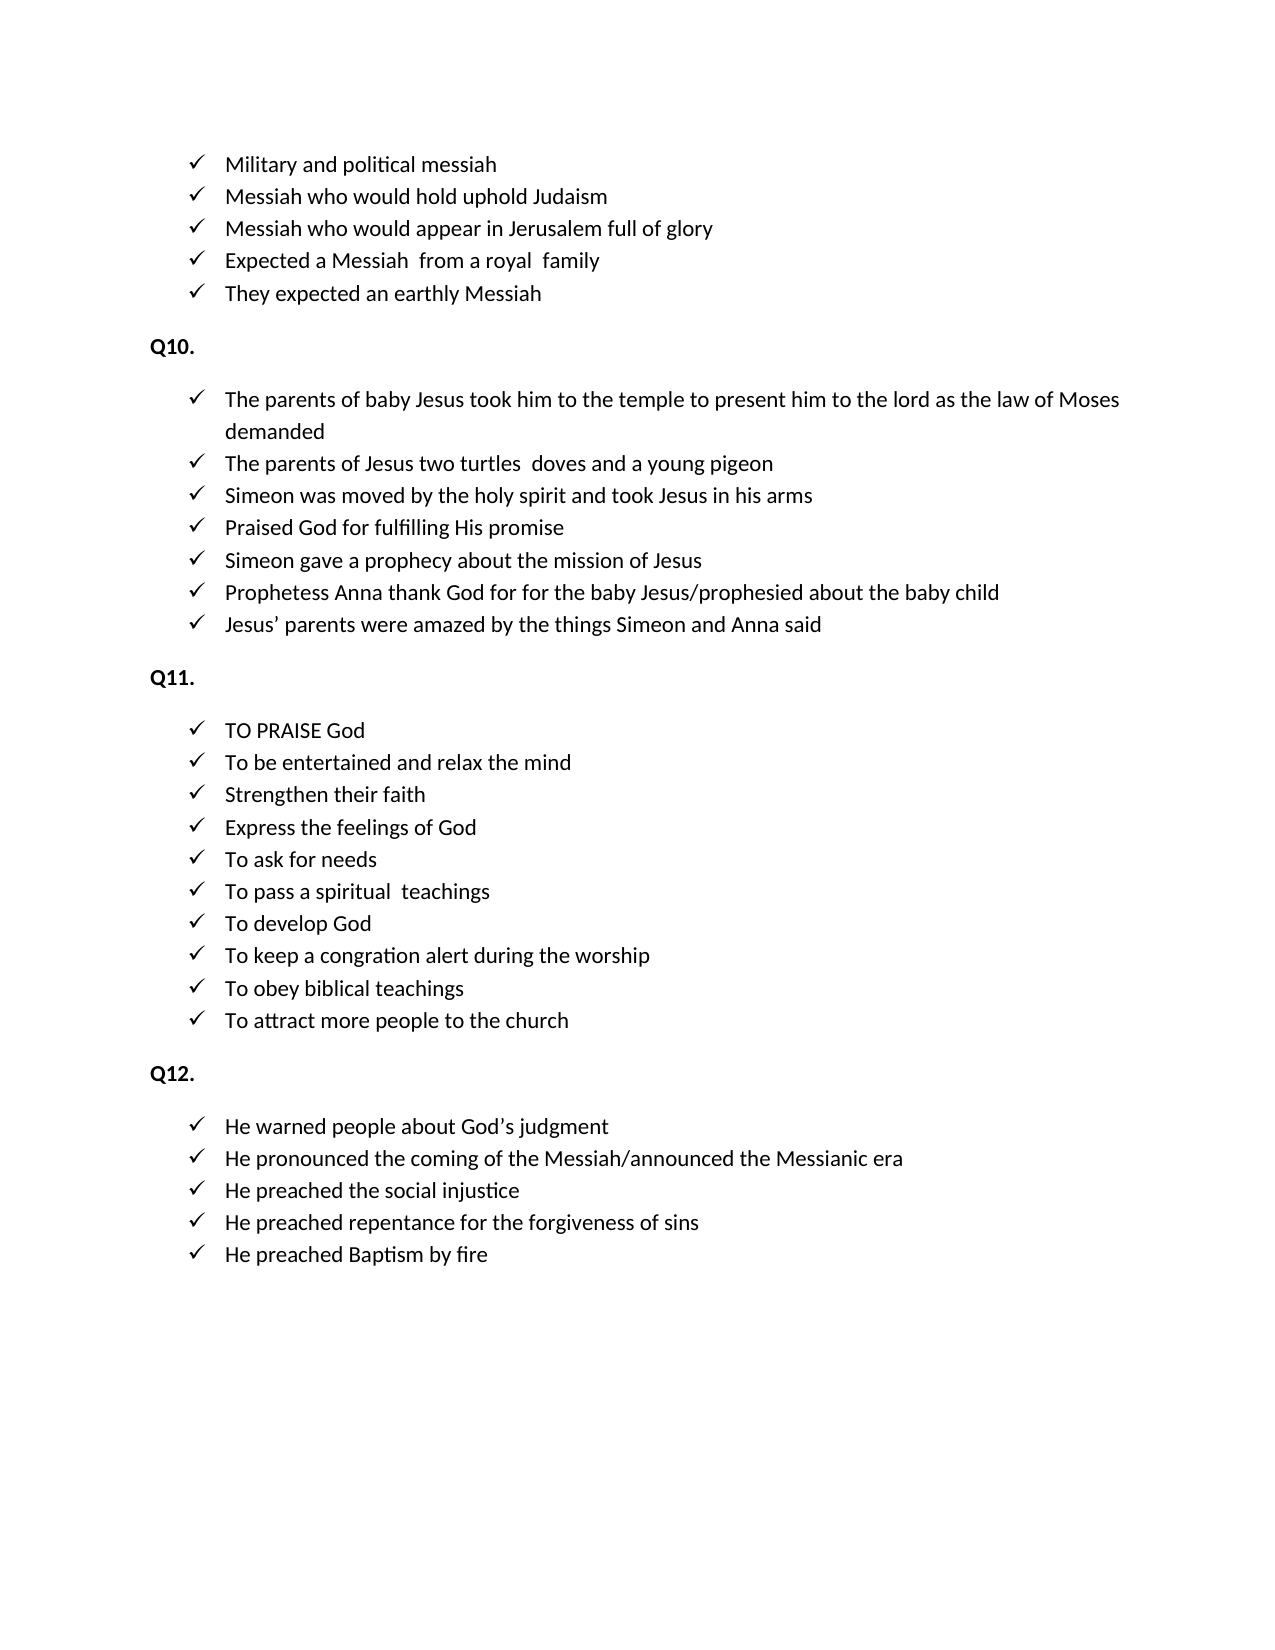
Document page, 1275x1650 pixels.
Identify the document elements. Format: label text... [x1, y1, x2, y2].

list TO PRAISE God [187, 716, 1125, 744]
list He warned people about God’s judgment [187, 1112, 1125, 1140]
list They expected an earthly Messiah [187, 279, 1125, 307]
list To obey biblical teachings [187, 974, 1125, 1002]
list Messiah who would appear in Jerusalem full of glory [187, 214, 1125, 242]
list To ask for needs [187, 845, 1125, 873]
list Jesus’ parents were amazed by the things Simeon and Anna said [187, 610, 1125, 638]
list He preached repentance for the forgiveness of sins [187, 1208, 1125, 1236]
list Expected a Messiah from a royal family [187, 247, 1125, 274]
list The parents of baby Jesus took him to the temple to present him to the lord as the law of Moses demanded [187, 385, 1125, 445]
list To attract more people to the church [187, 1006, 1125, 1034]
list He preached the social injustice [187, 1176, 1125, 1204]
list To pass a spiritual teachings [187, 877, 1125, 905]
text Q12. [150, 1059, 1125, 1087]
list To keep a congration alert during the worship [187, 941, 1125, 969]
text Q11. [150, 663, 1125, 691]
list He preached Baptism by fire [187, 1241, 1125, 1269]
list He pronounced the coming of the Messiah/announced the Messianic era [187, 1144, 1125, 1172]
list Express the feelings of God [187, 813, 1125, 841]
list Messiah who would hold uphold Judaism [187, 182, 1125, 210]
list Strengthen their faith [187, 781, 1125, 808]
list Simeon was moved by the holy spirit and took Jesus in his arms [187, 481, 1125, 509]
list Prophetess Anna thank God for for the baby Jesus/prophesied about the baby child [187, 578, 1125, 606]
list To be entertained and relax the mind [187, 748, 1125, 776]
list To develop God [187, 909, 1125, 937]
list The parents of Jesus two turtles doves and a young pigeon [187, 449, 1125, 477]
text Q10. [150, 332, 1125, 360]
list Military and political messiah [187, 150, 1125, 178]
list Praised God for fulfilling His promise [187, 513, 1125, 542]
list Simeon gave a prophecy about the mission of Jesus [187, 546, 1125, 574]
